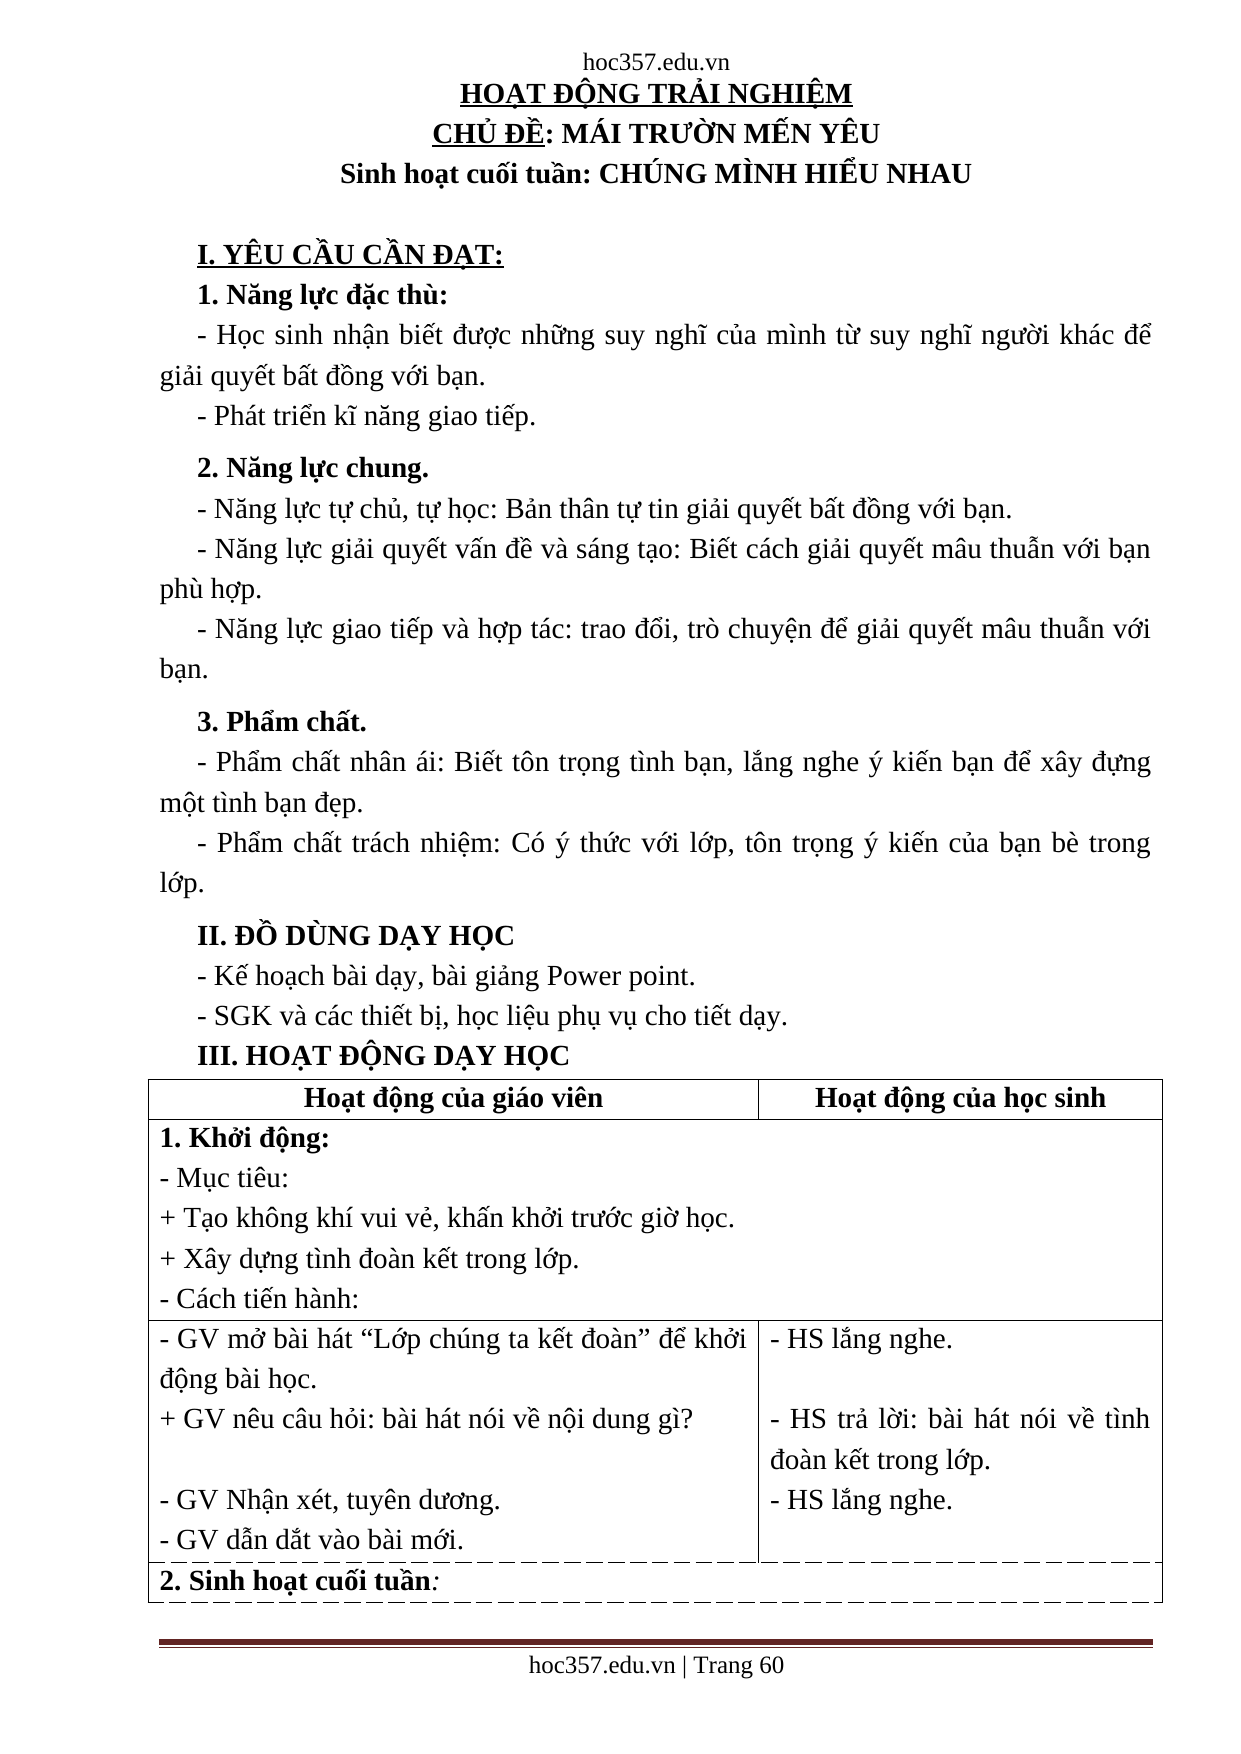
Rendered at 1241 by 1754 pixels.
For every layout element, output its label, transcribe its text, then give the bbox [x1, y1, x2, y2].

text - Phẩm chất nhân ái: Biết tôn trọng tình bạn, lắng nghe ý kiến bạn để xây đựng một tình bạn đẹp. [159, 744, 1153, 818]
table_cell 1. Khởi động: - Mục tiêu: + Tạo không khí vui vẻ, khấn khởi trước giờ học. + Xây dựng tình đoàn kết trong lớp. - Cách tiến hành: [149, 1120, 1162, 1320]
text III. HOẠT ĐỘNG DẠY HỌC [159, 1038, 1153, 1072]
text 1. Năng lực đặc thù: [159, 277, 1153, 311]
text I. YÊU CẦU CẦN ĐẠT: [159, 237, 1153, 271]
text Sinh hoạt cuối tuần: CHÚNG MÌNH HIỂU NHAU [159, 157, 1153, 190]
text 3. Phẩm chất. [159, 704, 1153, 738]
text II. ĐỒ DÙNG DẠY HỌC [159, 918, 1153, 951]
text - SGK và các thiết bị, học liệu phụ vụ cho tiết dạy. [159, 998, 1153, 1032]
text HOẠT ĐỘNG TRẢI NGHIỆM [159, 76, 1153, 110]
text - Kế hoạch bài dạy, bài giảng Power point. [159, 958, 1153, 992]
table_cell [149, 1562, 1162, 1602]
table_cell - HS lắng nghe. - HS trả lời: bài hát nói về tình đoàn kết trong lớp. - HS lắng nghe. [759, 1321, 1162, 1562]
text - Phẩm chất trách nhiệm: Có ý thức với lớp, tôn trọng ý kiến của bạn bè trong lớp. [159, 825, 1153, 899]
text CHỦ ĐỀ: MÁI TRƯỜN MẾN YÊU [159, 116, 1153, 150]
text - Phát triển kĩ năng giao tiếp. [159, 398, 1153, 431]
table_cell - GV mở bài hát “Lớp chúng ta kết đoàn” để khởi động bài học. + GV nêu câu hỏi: bài hát nói về nội dung gì? - GV Nhận xét, tuyên dương. - GV dẫn dắt vào bài mới. [149, 1321, 758, 1562]
text - Năng lực tự chủ, tự học: Bản thân tự tin giải quyết bất đồng với bạn. [159, 491, 1153, 524]
text - Năng lực giao tiếp và hợp tác: trao đổi, trò chuyện để giải quyết mâu thuẫn với bạn. [159, 611, 1153, 685]
text - Năng lực giải quyết vấn đề và sáng tạo: Biết cách giải quyết mâu thuẫn với bạn phù hợp. [159, 531, 1153, 605]
text - Học sinh nhận biết được những suy nghĩ của mình từ suy nghĩ người khác để giải quyết bất đồng với bạn. [159, 317, 1153, 391]
table_header Hoạt động của giáo viên [149, 1080, 758, 1119]
table_header Hoạt động của học sinh [759, 1080, 1162, 1119]
text 2. Năng lực chung. [159, 451, 1153, 484]
